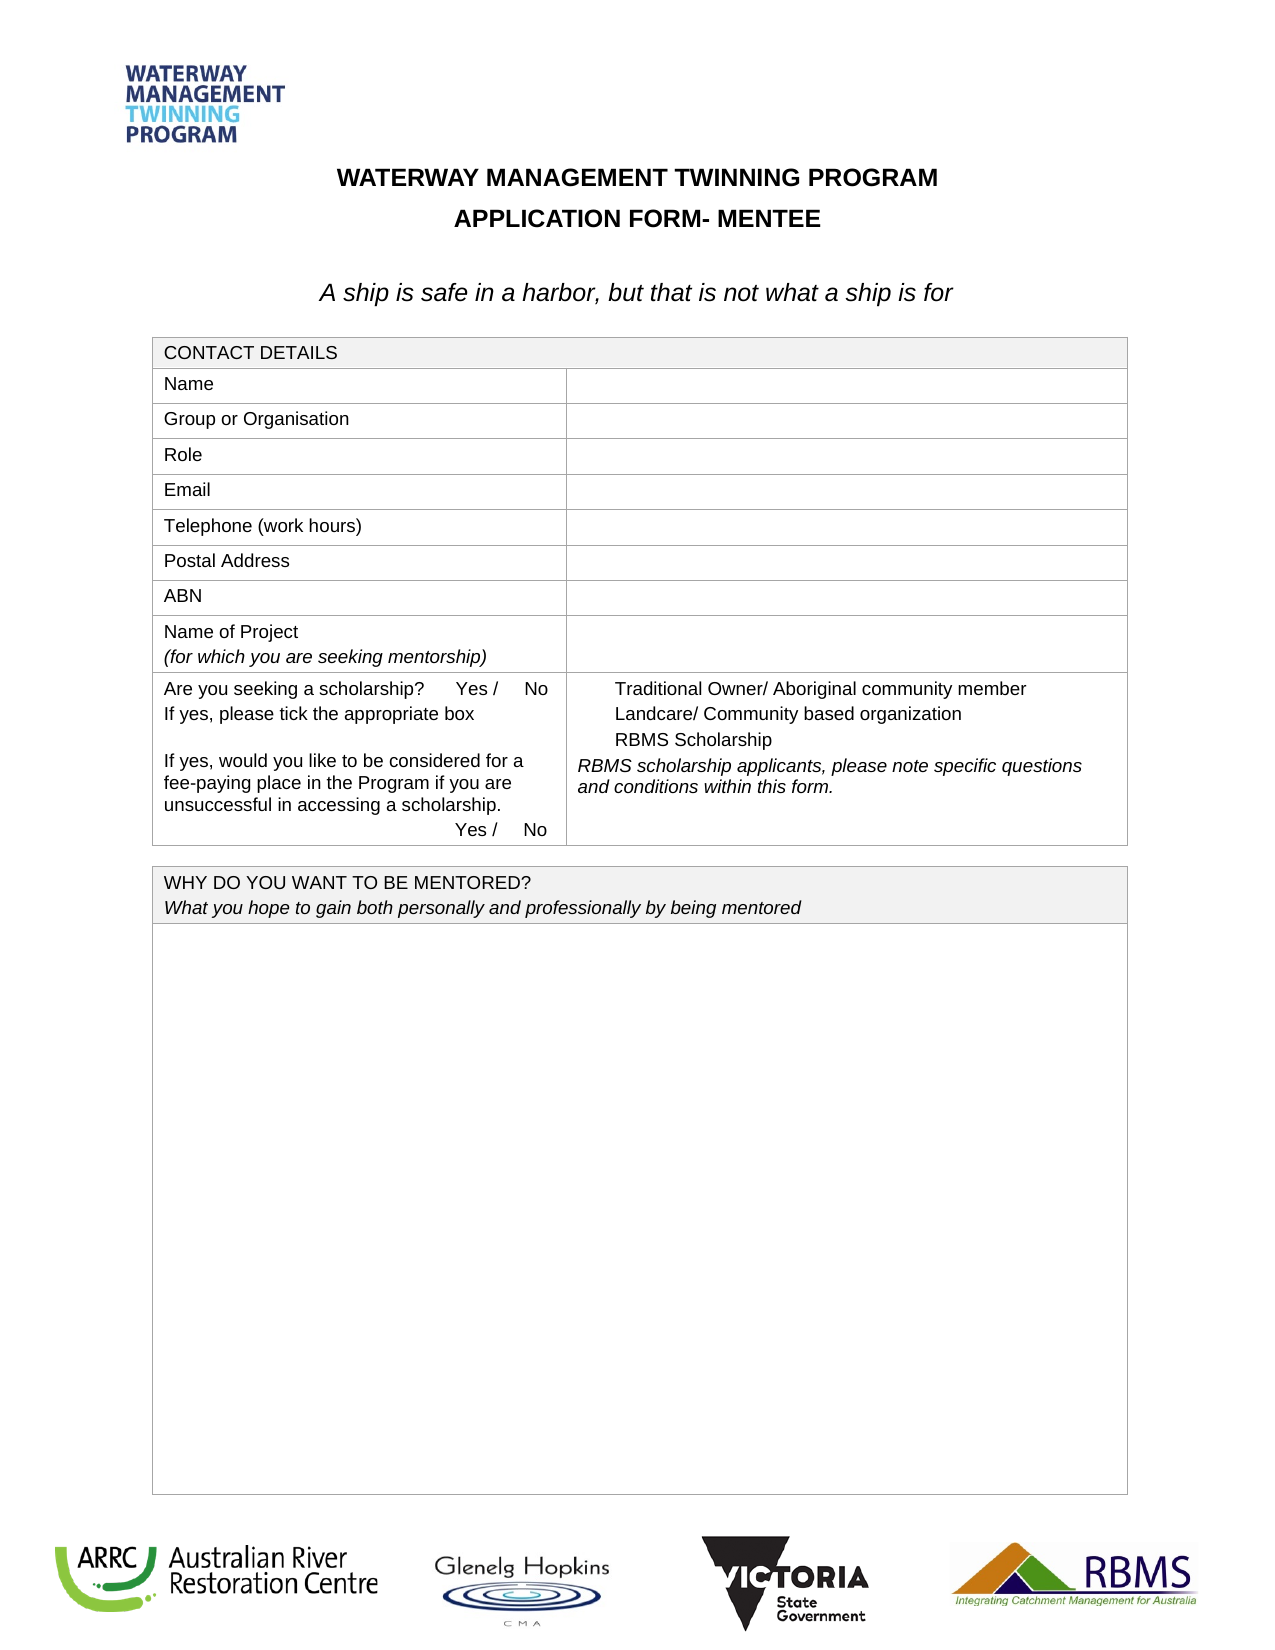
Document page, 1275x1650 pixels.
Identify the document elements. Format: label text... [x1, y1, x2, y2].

table_cell Are you seeking a scholarship? Yes / No If yes, please tick the appropriate box If yes, would you like to be considered for a fee-paying place in the Program if you are unsuccessful in accessing a scholarship. Yes / No [153, 673, 566, 845]
table_cell [567, 546, 1127, 580]
table_cell ABN [153, 581, 566, 615]
table_cell [567, 616, 1127, 672]
picture [114, 51, 296, 157]
table_cell Email [153, 475, 566, 509]
table_cell Name [153, 369, 566, 403]
table_cell [567, 404, 1127, 438]
table_cell Postal Address [153, 546, 566, 580]
table_cell [567, 581, 1127, 615]
table_cell [567, 439, 1127, 474]
table_cell [567, 475, 1127, 509]
table_cell Telephone (work hours) [153, 510, 566, 544]
picture [431, 1508, 613, 1650]
table_header Why do you want to be mentored? What you hope to gain both personally and professionally by being mentored [153, 867, 1127, 923]
table_cell Name of Project (for which you are seeking mentorship) [153, 616, 566, 672]
table_cell [567, 369, 1127, 403]
subtitle application form- mentee [150, 204, 1125, 232]
table_cell [567, 510, 1127, 544]
table_cell Group or Organisation [153, 404, 566, 438]
table_cell [153, 924, 1127, 1494]
table_header CONTACT DETAILS [153, 338, 1127, 367]
table_cell Role [153, 439, 566, 474]
picture [701, 1536, 869, 1632]
picture [55, 1545, 378, 1612]
subtitle WATERWAY maNAGEMENT TWINNING PROGRAM [150, 162, 1125, 191]
picture [948, 1542, 1199, 1605]
text A ship is safe in a harbor, but that is not what a ship is for [150, 278, 1125, 307]
table_cell Traditional Owner/ Aboriginal community member Landcare/ Community based organization RBMS Scholarship RBMS scholarship applicants, please note specific questions and conditions within this form. [567, 673, 1127, 845]
